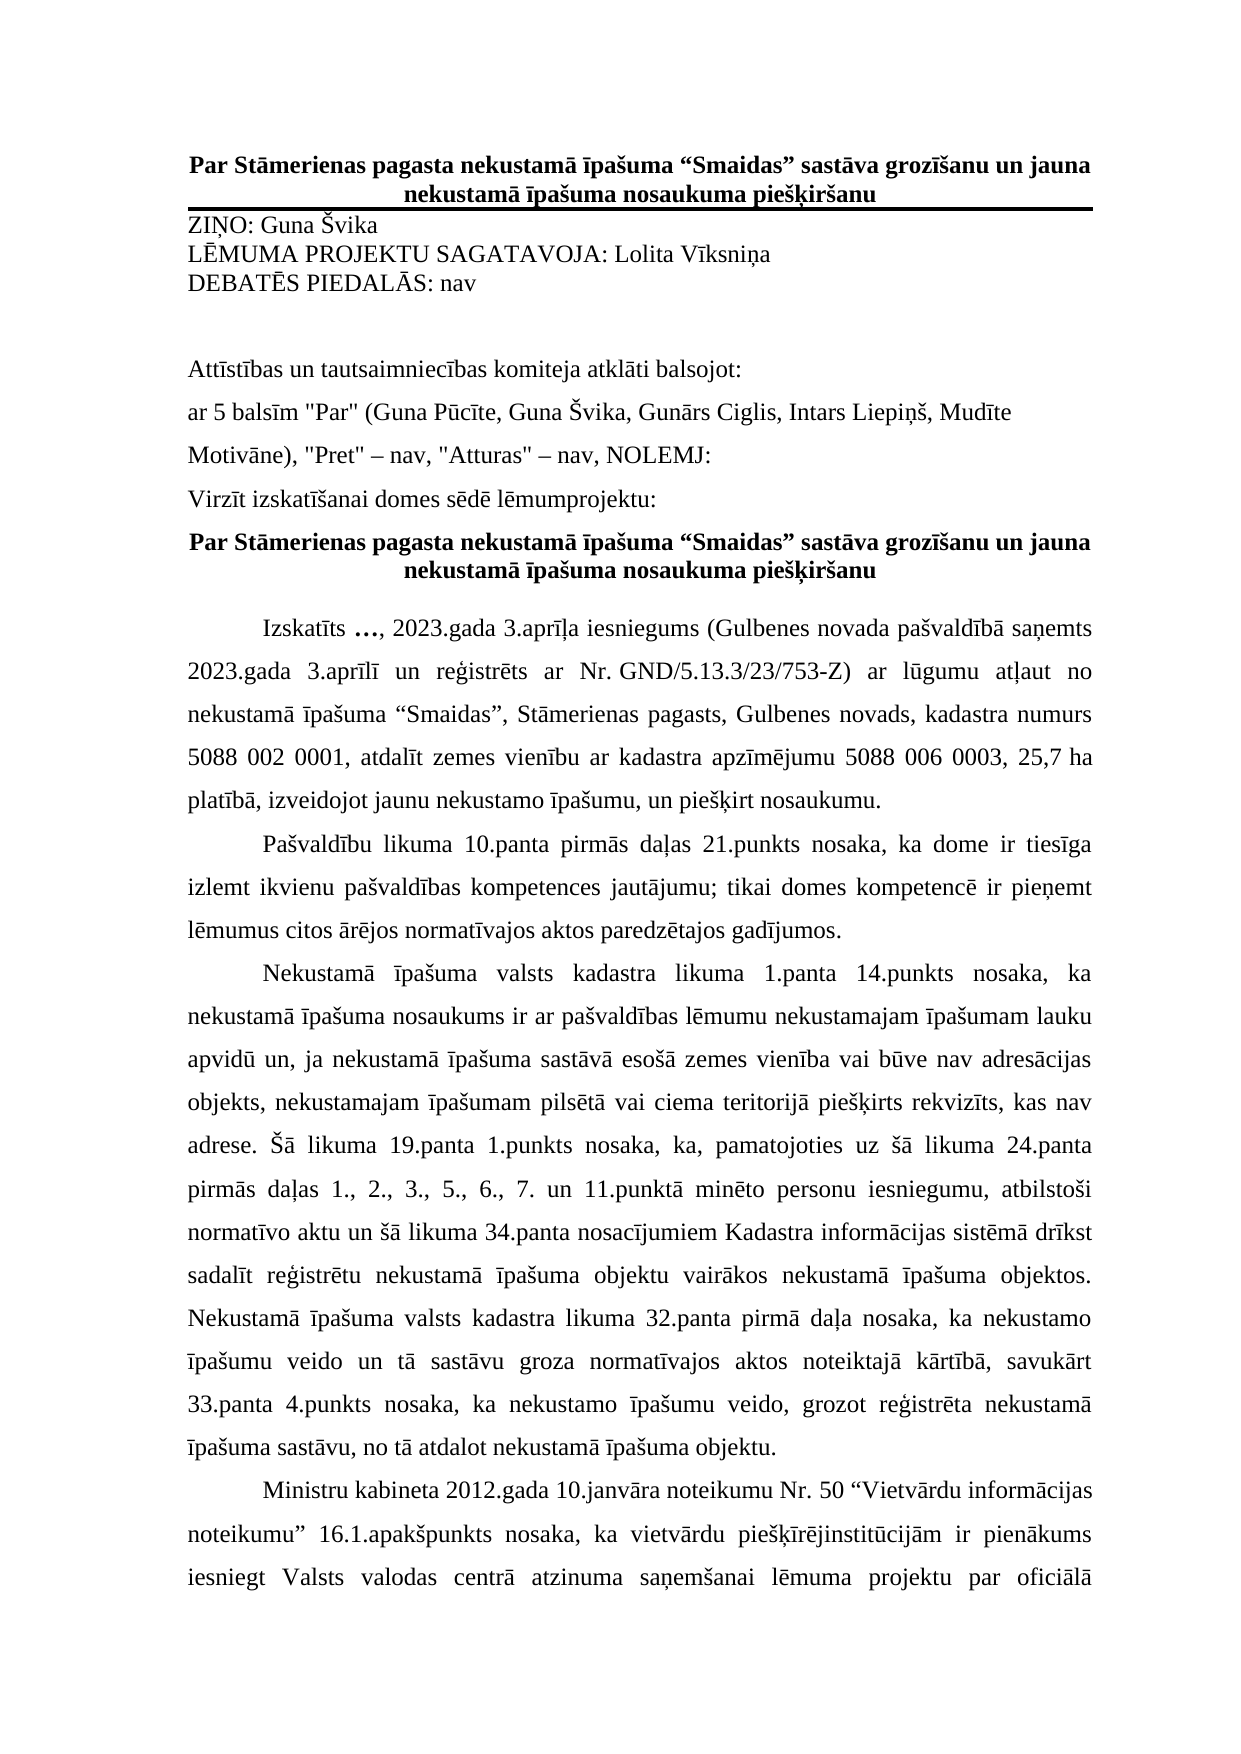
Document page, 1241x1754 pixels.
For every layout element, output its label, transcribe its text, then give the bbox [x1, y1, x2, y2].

text Attīstības un tautsaimniecības komiteja atklāti balsojot: [187, 354, 1093, 383]
text Izskatīts …, 2023.gada 3.aprīļa iesniegums (Gulbenes novada pašvaldībā saņemts 2023.gada 3.aprīlī un reģistrēts ar Nr. GND/5.13.3/23/753-Z) ar lūgumu atļaut no nekustamā īpašuma “Smaidas”, Stāmerienas pagasts, Gulbenes novads, kadastra numurs 5088 002 0001, atdalīt zemes vienību ar kadastra apzīmējumu 5088 006 0003, 25,7 ha platībā, izveidojot jaunu nekustamo īpašumu, un piešķirt nosaukumu. [187, 613, 1093, 814]
text Par Stāmerienas pagasta nekustamā īpašuma “Smaidas” sastāva grozīšanu un jauna nekustamā īpašuma nosaukuma piešķiršanu [187, 150, 1093, 211]
text Nekustamā īpašuma valsts kadastra likuma 1.panta 14.punkts nosaka, ka nekustamā īpašuma nosaukums ir ar pašvaldības lēmumu nekustamajam īpašumam lauku apvidū un, ja nekustamā īpašuma sastāvā esošā zemes vienība vai būve nav adresācijas objekts, nekustamajam īpašumam pilsētā vai ciema teritorijā piešķirts rekvizīts, kas nav adrese. Šā likuma 19.panta 1.punkts nosaka, ka, pamatojoties uz šā likuma 24.panta pirmās daļas 1., 2., 3., 5., 6., 7. un 11.punktā minēto personu iesniegumu, atbilstoši normatīvo aktu un šā likuma 34.panta nosacījumiem Kadastra informācijas sistēmā drīkst sadalīt reģistrētu nekustamā īpašuma objektu vairākos nekustamā īpašuma objektos. Nekustamā īpašuma valsts kadastra likuma 32.panta pirmā daļa nosaka, ka nekustamo īpašumu veido un tā sastāvu groza normatīvajos aktos noteiktajā kārtībā, savukārt 33.panta 4.punkts nosaka, ka nekustamo īpašumu veido, grozot reģistrēta nekustamā īpašuma sastāvu, no tā atdalot nekustamā īpašuma objektu. [187, 958, 1093, 1461]
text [187, 1476, 1093, 1591]
text Par Stāmerienas pagasta nekustamā īpašuma “Smaidas” sastāva grozīšanu un jauna nekustamā īpašuma nosaukuma piešķiršanu [187, 527, 1093, 584]
text ar 5 balsīm "Par" (Guna Pūcīte, Guna Švika, Gunārs Ciglis, Intars Liepiņš, Mudīte Motivāne), "Pret" – nav, "Atturas" – nav, NOLEMJ: [187, 397, 1093, 469]
text ZIŅO: Guna Švika [187, 211, 1093, 239]
text LĒMUMA PROJEKTU SAGATAVOJA: Lolita Vīksniņa [187, 239, 1093, 268]
text DEBATĒS PIEDALĀS: nav [187, 268, 1093, 297]
text Pašvaldību likuma 10.panta pirmās daļas 21.punkts nosaka, ka dome ir tiesīga izlemt ikvienu pašvaldības kompetences jautājumu; tikai domes kompetencē ir pieņemt lēmumus citos ārējos normatīvajos aktos paredzētajos gadījumos. [187, 829, 1093, 944]
text Virzīt izskatīšanai domes sēdē lēmumprojektu: [187, 484, 1093, 512]
